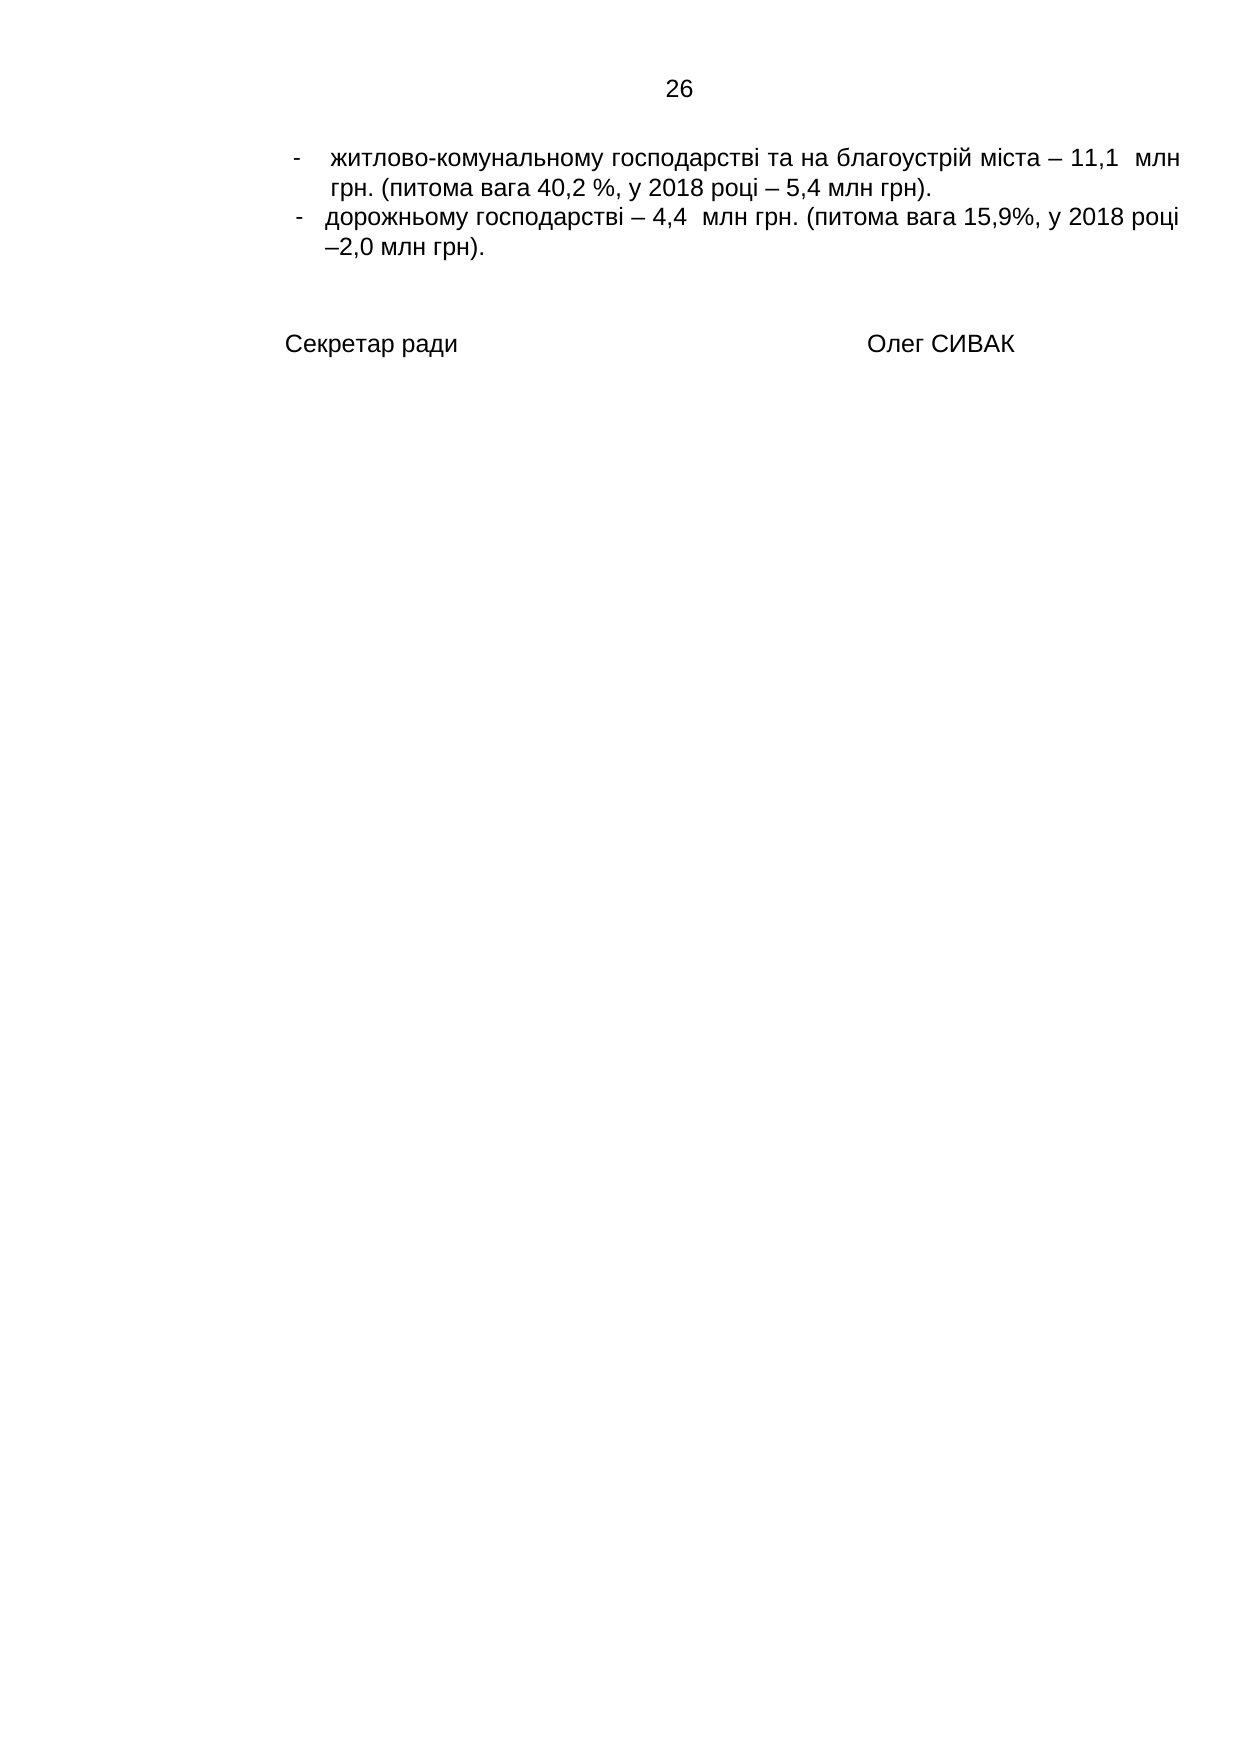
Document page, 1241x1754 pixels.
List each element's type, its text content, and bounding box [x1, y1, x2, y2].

list дорожньому господарстві – 4,4 млн грн. (питома вага 15,9%, у 2018 році –2,0 млн грн). [295, 201, 1181, 261]
text Секретар ради Олег СИВАК [177, 329, 1181, 358]
list житлово-комунальному господарстві та на благоустрій міста – 11,1 млн грн. (питома вага 40,2 %, у 2018 році – 5,4 млн грн). [293, 142, 1181, 201]
